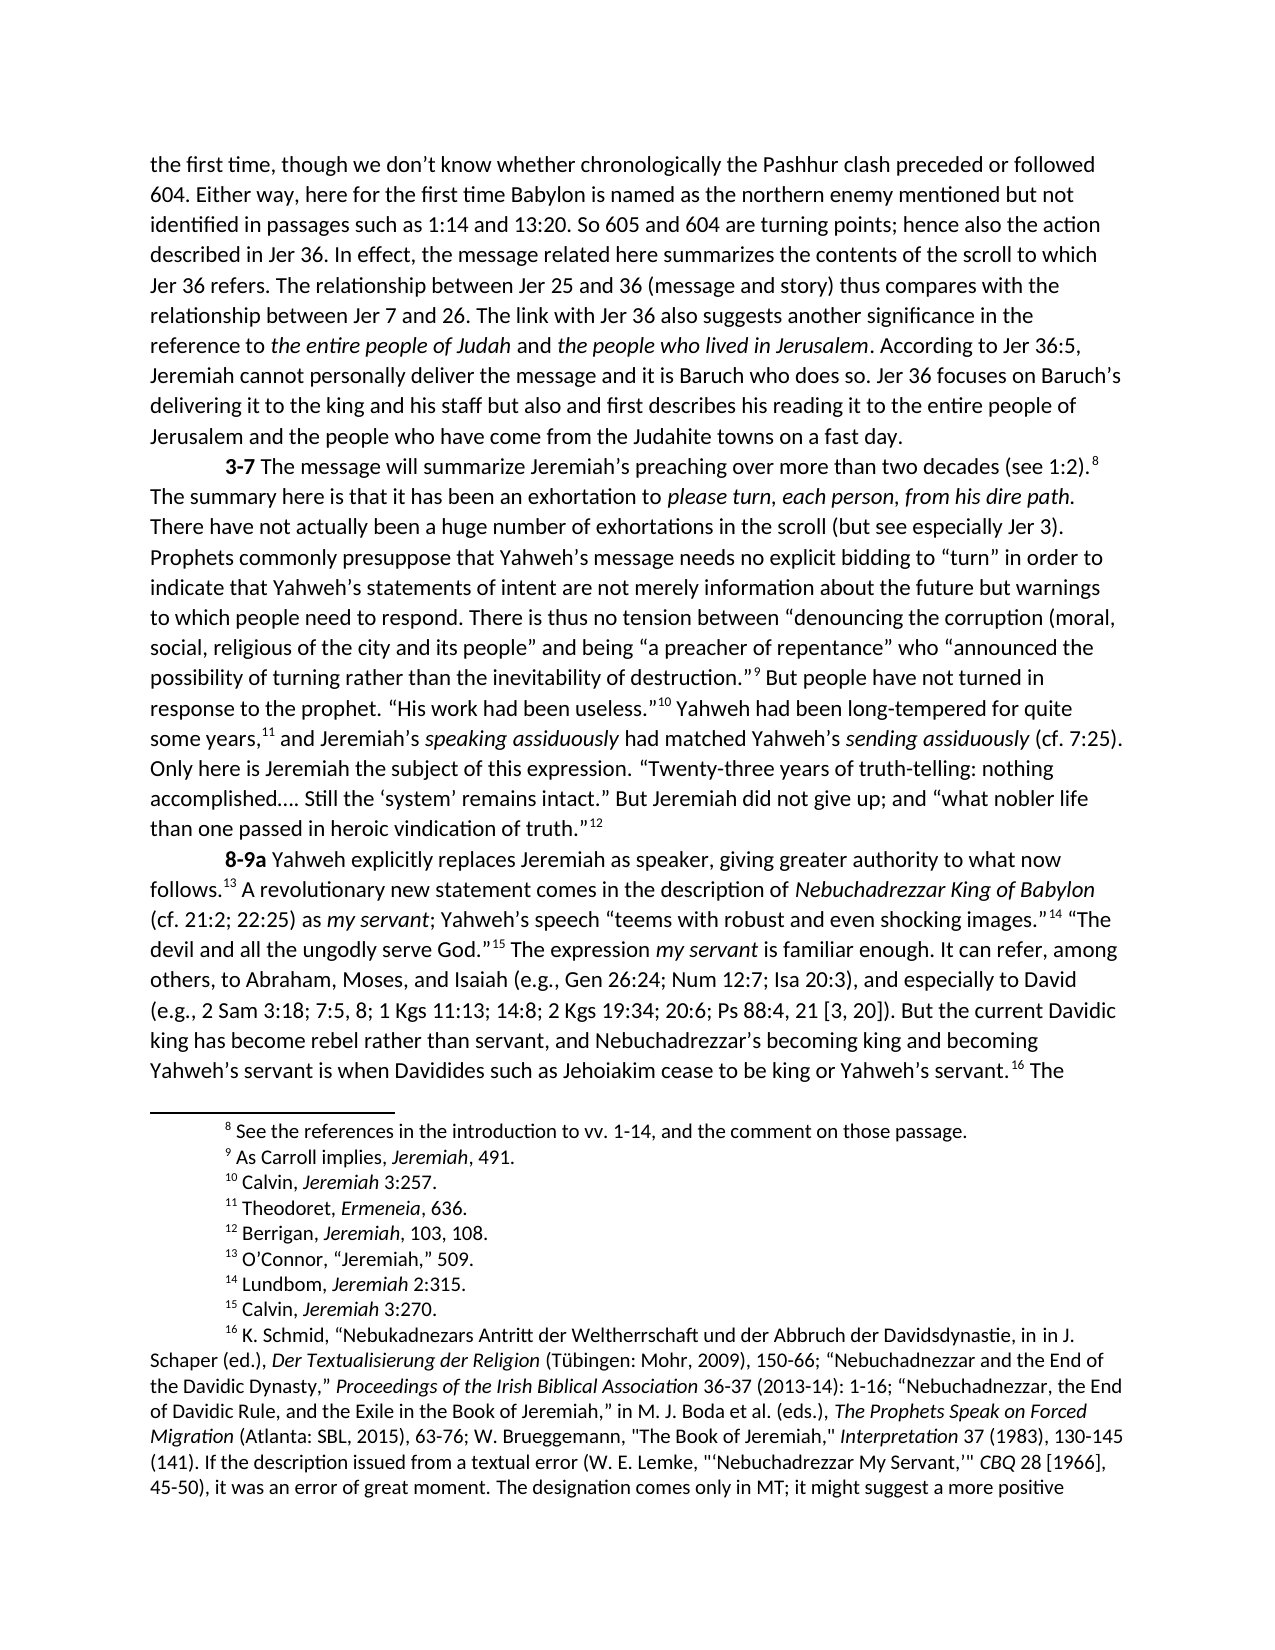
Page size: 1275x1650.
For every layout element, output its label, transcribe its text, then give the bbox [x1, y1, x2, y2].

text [150, 150, 1125, 450]
text 8-9a Yahweh explicitly replaces Jeremiah as speaker, giving greater authority to what now follows. A revolutionary new statement comes in the description of Nebuchadrezzar King of Babylon (cf. 21:2; 22:25) as my servant; Yahweh’s speech “teems with robust and even shocking images.” “The devil and all the ungodly serve God.” The expression my servant is familiar enough. It can refer, among others, to Abraham, Moses, and Isaiah (e.g., Gen 26:24; Num 12:7; Isa 20:3), and especially to David (e.g., 2 Sam 3:18; 7:5, 8; 1 Kgs 11:13; 14:8; 2 Kgs 19:34; 20:6; Ps 88:4, 21 [3, 20]). But the current Davidic king has become rebel rather than servant, and Nebuchadrezzar’s becoming king and becoming Yahweh’s servant is when Davidides such as Jehoiakim cease to be king or Yahweh’s servant. The designation reflects more than Jehoiakim’s failure. The people as a whole have resisted one sending and will now be on the receiving end of another sending. They have resisted one set of servants; they will not be able to resist this servant. It is a reproach to them to call Nebuchadrezzar Yahweh’s servant; it reflects the way they have ignored God’s “real” servants. So the person who is serving Yahweh now, without being aware of it, is the imperial authority. In general terms the idea is not novel; Isa 10:7-32 spoke analogously about the Assyrian king, and Isa 44:24 – 45:7 will speak analogously about the Persian king who will bring some fulfillment of this chapter’s declarations concerning the fall of Babylon. But it is a new terminology. it does not imply a relationship that is “intimate” and not just “instrumental”; Yahweh does not talk to Nebuchadrezzar and Nebuchadrezzar does not talk to Yahweh. Yahweh is just using Nebuchadrezzar. But there are other implications in the description. It implies that Judah should not worry too much about Nebuchadrezzar. He is simply Yahweh’s servant. And Jeremiah will go on to affirm that his service has a limited duration. It is not the end of the story. Jacob is not to be afraid because it can still be called my servant (30:10; 46:27, 28) and Yahweh has not given up on the idea of David being my servant; will not break his pact with David my servant (33:21, 22, 26). Yet further, one might put the stress on the my in my servant. Nebuchadrezzar thought he was the servant of Nabu as the one who gave him “the just scepter to provide for all the inhabited world.” He doesn’t realize whose servant he really is. A further disturbing note is the observation that in this connection Judah’s waywardness will have negative implications for all these nations around – the these is anticipatory of the list to come later in the chapter. It is perhaps not surprising; it parallels the way Yahweh’s bringing trouble on Judah affects not only the leaders whom one might see as directly responsible for its waywardness but also the people as a whole, children as much as grown-ups. Yahweh’s action consistently involves collateral damage; it issues from humanity’s being bound up in the web of life together. While politically, the nations could seem just the unlucky victims of “the spillage of the invasion into adjacent states,” theologically the implication is that the failure of the people of God to respond to God can have implications for other people. [150, 845, 1125, 1084]
text 3-7 The message will summarize Jeremiah’s preaching over more than two decades (see 1:2). The summary here is that it has been an exhortation to please turn, each person, from his dire path. There have not actually been a huge number of exhortations in the scroll (but see especially Jer 3). Prophets commonly presuppose that Yahweh’s message needs no explicit bidding to “turn” in order to indicate that Yahweh’s statements of intent are not merely information about the future but warnings to which people need to respond. There is thus no tension between “denouncing the corruption (moral, social, religious of the city and its people” and being “a preacher of repentance” who “announced the possibility of turning rather than the inevitability of destruction.” But people have not turned in response to the prophet. “His work had been useless.” Yahweh had been long-tempered for quite some years, and Jeremiah’s speaking assiduously had matched Yahweh’s sending assiduously (cf. 7:25). Only here is Jeremiah the subject of this expression. “Twenty-three years of truth-telling: nothing accomplished…. Still the ‘system’ remains intact.” But Jeremiah did not give up; and “what nobler life than one passed in heroic vindication of truth.” [150, 452, 1125, 843]
